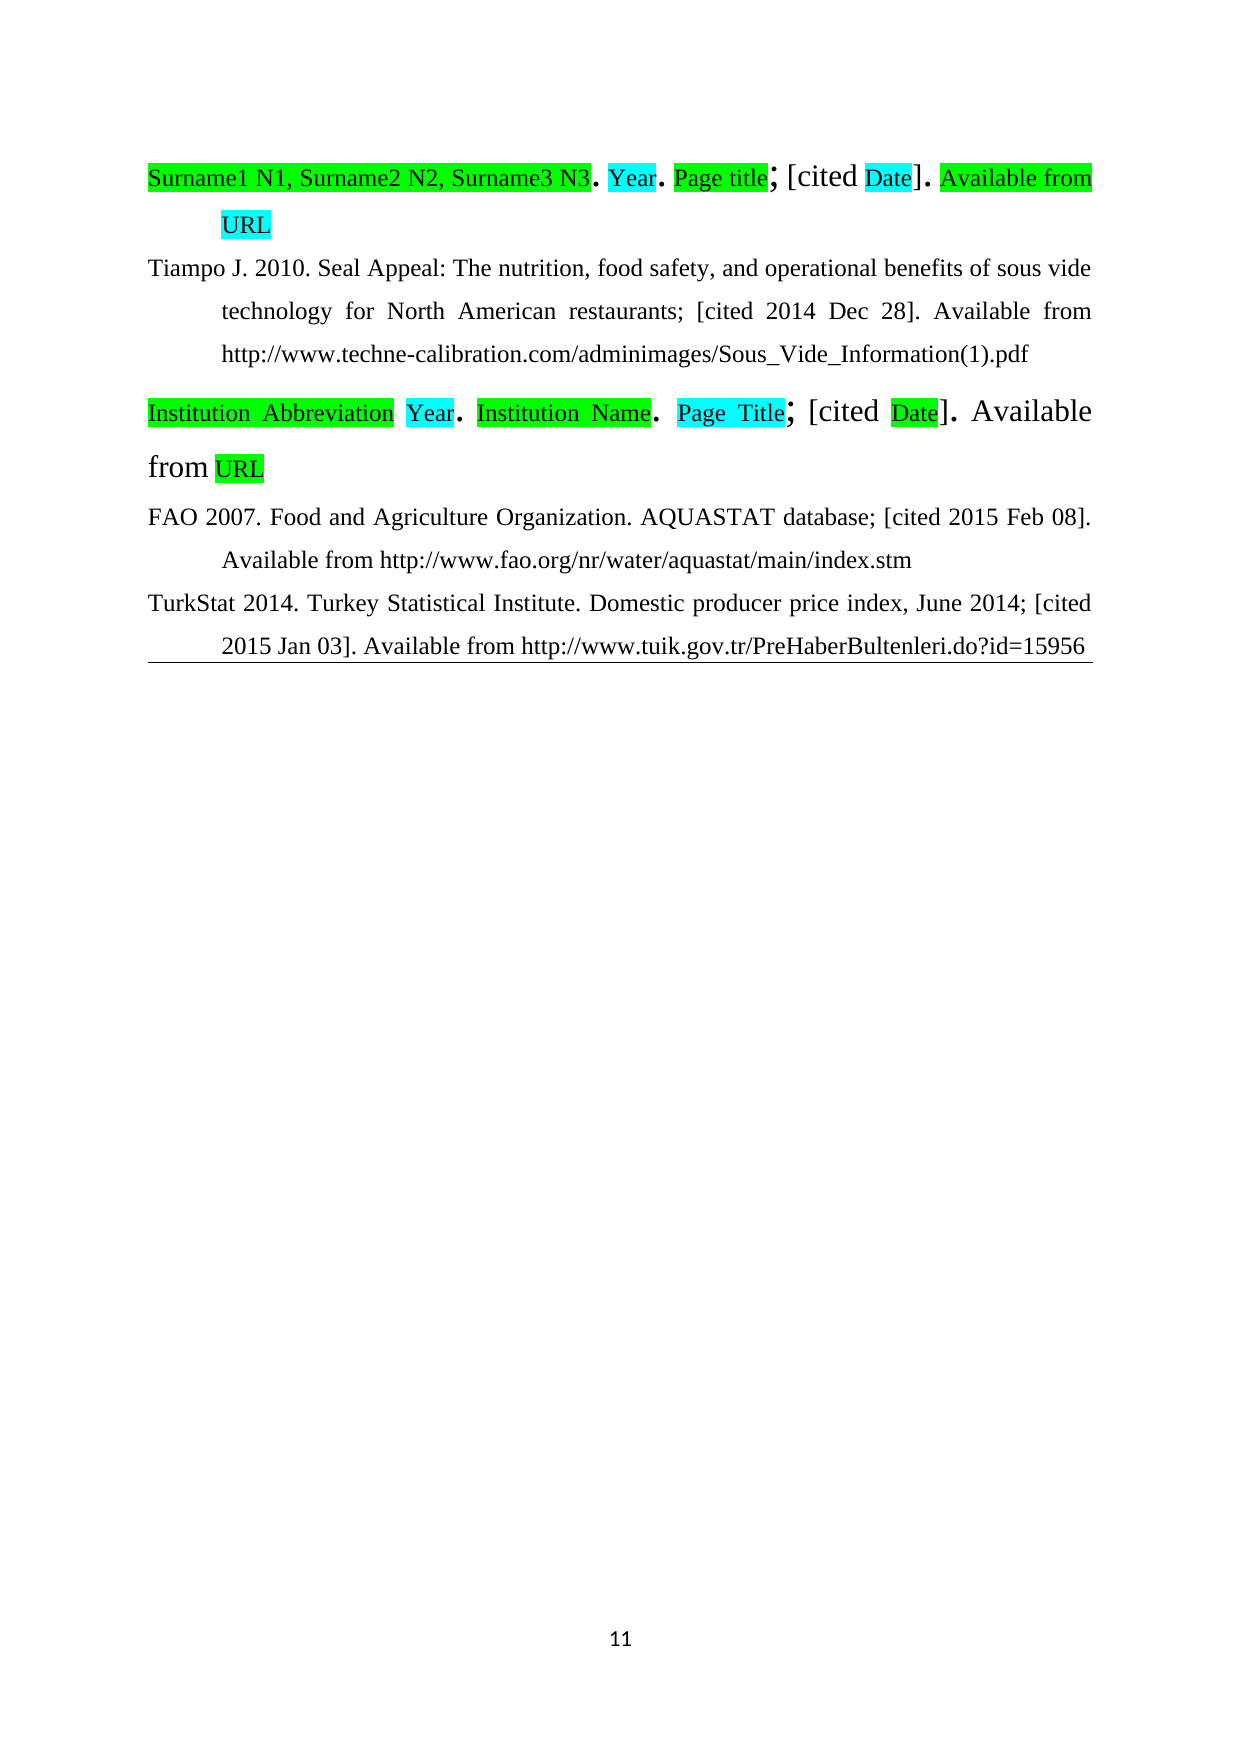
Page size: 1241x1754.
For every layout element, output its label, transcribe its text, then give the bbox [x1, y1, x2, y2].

text TurkStat 2014. Turkey Statistical Institute. Domestic producer price index, June 2014; [cited 2015 Jan 03]. Available from http://www.tuik.gov.tr/PreHaberBultenleri.do?id=15956 [148, 588, 1093, 662]
text Institution Abbreviation Year. Institution Name. Page Title; [cited Date]. Available from URL [148, 382, 1093, 484]
text Surname1 N1, Surname2 N2, Surname3 N3. Year. Page title; [cited Date]. Available from URL [148, 148, 1093, 239]
text Tiampo J. 2010. Seal Appeal: The nutrition, food safety, and operational benefits of sous vide technology for North American restaurants; [cited 2014 Dec 28]. Available from http://www.techne-calibration.com/adminimages/Sous_Vide_Information(1).pdf [148, 253, 1093, 368]
text FAO 2007. Food and Agriculture Organization. AQUASTAT database; [cited 2015 Feb 08]. Available from http://www.fao.org/nr/water/aquastat/main/index.stm [148, 502, 1093, 574]
